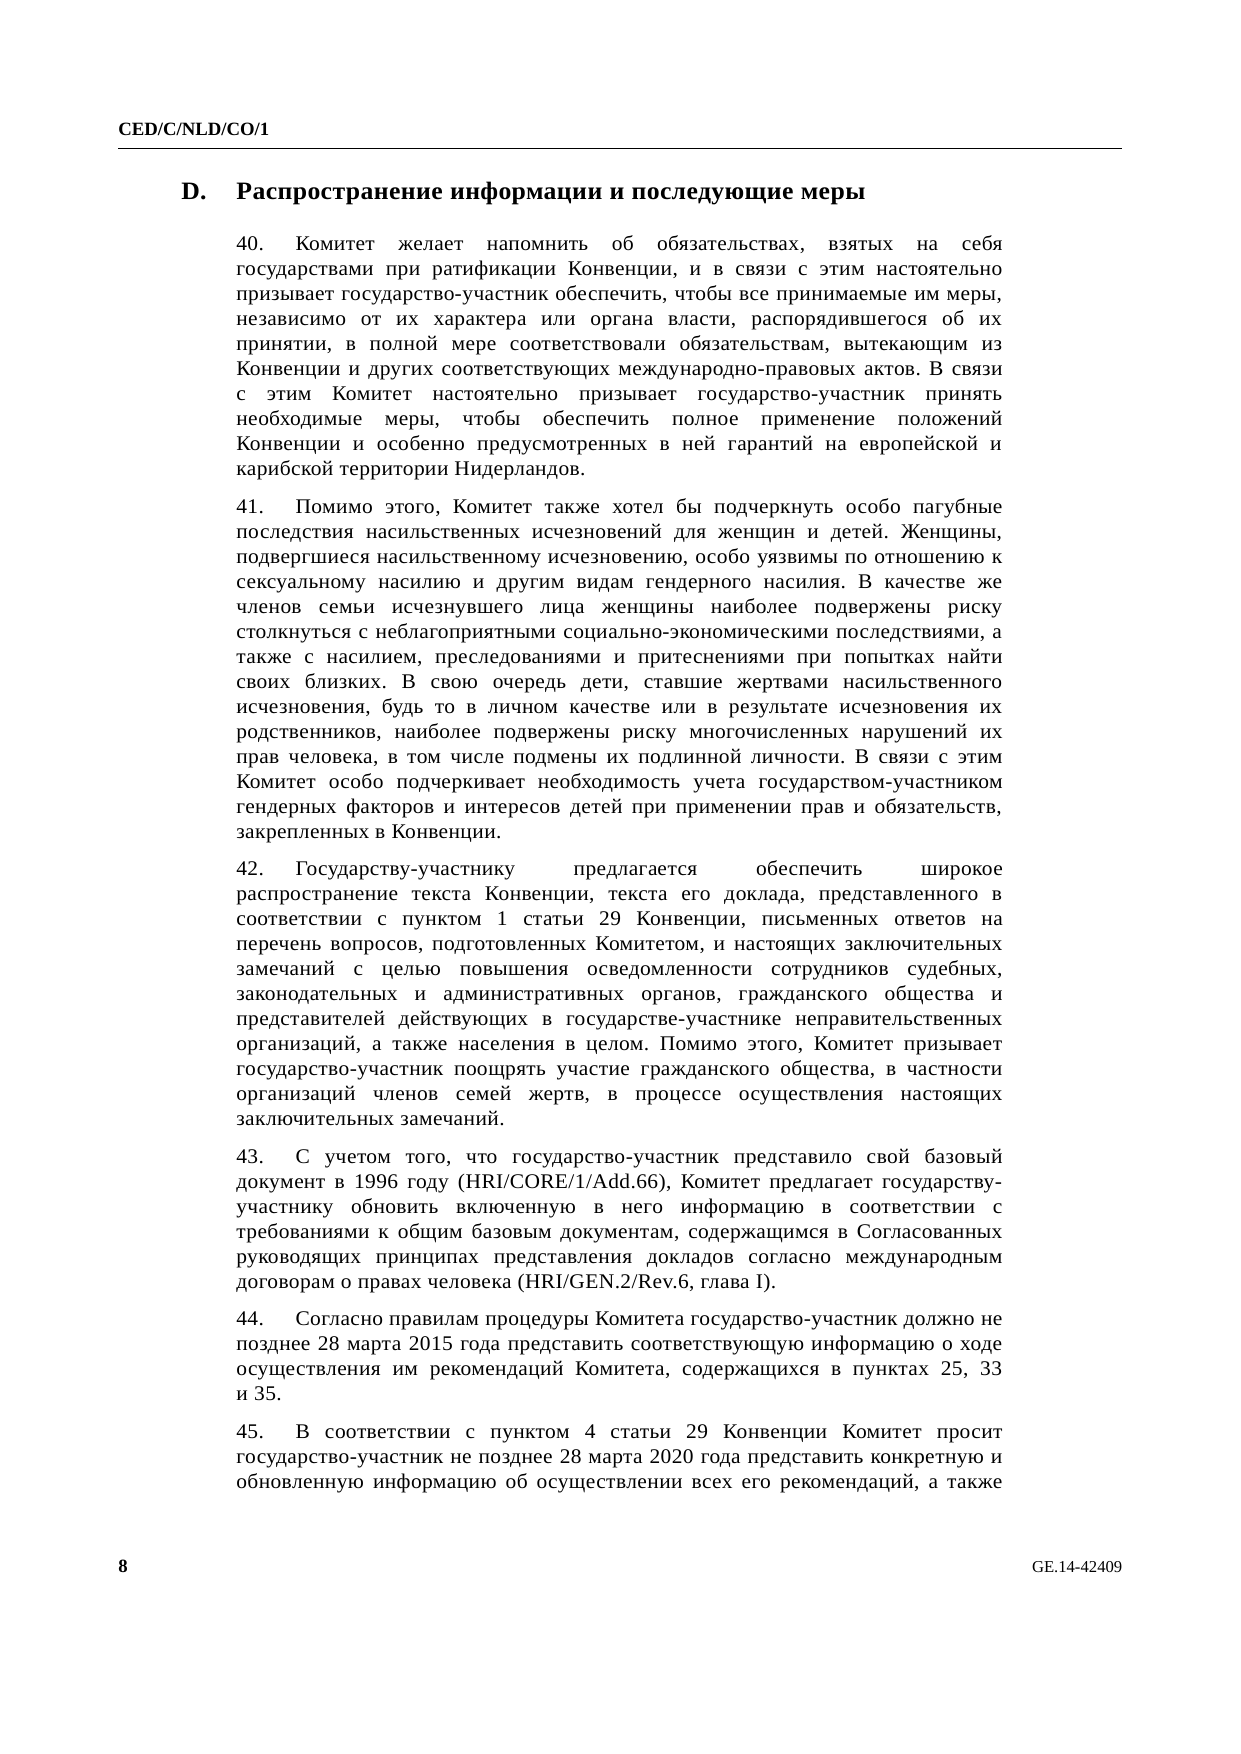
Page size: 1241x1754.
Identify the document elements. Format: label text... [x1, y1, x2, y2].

text D. Распространение информации и последующие меры [118, 177, 1004, 205]
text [236, 1418, 1004, 1493]
text 41. Помимо этого, Комитет также хотел бы подчеркнуть особо пагубные последствия насильственных исчезновений для женщин и детей. Женщины, подвергшиеся насильственному исчезновению, особо уязвимы по отношению к сексуальному насилию и другим видам гендерного насилия. В качестве же членов семьи исчезнувшего лица женщины наиболее подвержены риску столкнуться с неблагоприятными социально-экономическими последствиями, а также с насилием, преследованиями и притеснениями при попытках найти своих близких. В свою очередь дети, ставшие жертвами насильственного исчезновения, будь то в личном качестве или в результате исчезновения их родственников, наиболее подвержены риску многочисленных нарушений их прав человека, в том числе подмены их подлинной личности. В связи с этим Комитет особо подчеркивает необходимость учета государством-участником гендерных факторов и интересов детей при применении прав и обязательств, закрепленных в Конвенции. [236, 493, 1004, 843]
text 43. С учетом того, что государство-участник представило свой базовый документ в 1996 году (HRI/CORE/1/Add.66), Комитет предлагает государству-участнику обновить включенную в него информацию в соответствии с требованиями к общим базовым документам, содержащимся в Согласованных руководящих принципах представления докладов согласно международным договорам о правах человека (HRI/GEN.2/Rev.6, глава I). [236, 1143, 1004, 1293]
text 44. Согласно правилам процедуры Комитета государство-участник должно не позднее 28 марта 2015 года представить соответствующую информацию о ходе осуществления им рекомендаций Комитета, содержащихся в пунктах 25, 33 и 35. [236, 1305, 1004, 1405]
text 42. Государству-участнику предлагается обеспечить широкое распространение текста Конвенции, текста его доклада, представленного в соответствии с пунктом 1 статьи 29 Конвенции, письменных ответов на перечень вопросов, подготовленных Комитетом, и настоящих заключительных замечаний с целью повышения осведомленности сотрудников судебных, законодательных и административных органов, гражданского общества и представителей действующих в государстве-участнике неправительственных организаций, а также населения в целом. Помимо этого, Комитет призывает государство-участник поощрять участие гражданского общества, в частности организаций членов семей жертв, в процессе осуществления настоящих заключительных замечаний. [236, 855, 1004, 1130]
text 40. Комитет желает напомнить об обязательствах, взятых на себя государствами при ратификации Конвенции, и в связи с этим настоятельно призывает государство-участник обеспечить, чтобы все принимаемые им меры, независимо от их характера или органа власти, распорядившегося об их принятии, в полной мере соответствовали обязательствам, вытекающим из Конвенции и других соответствующих международно-правовых актов. В связи с этим Комитет настоятельно призывает государство-участник принять необходимые меры, чтобы обеспечить полное применение положений Конвенции и особенно предусмотренных в ней гарантий на европейской и карибской территории Нидерландов. [236, 230, 1004, 480]
